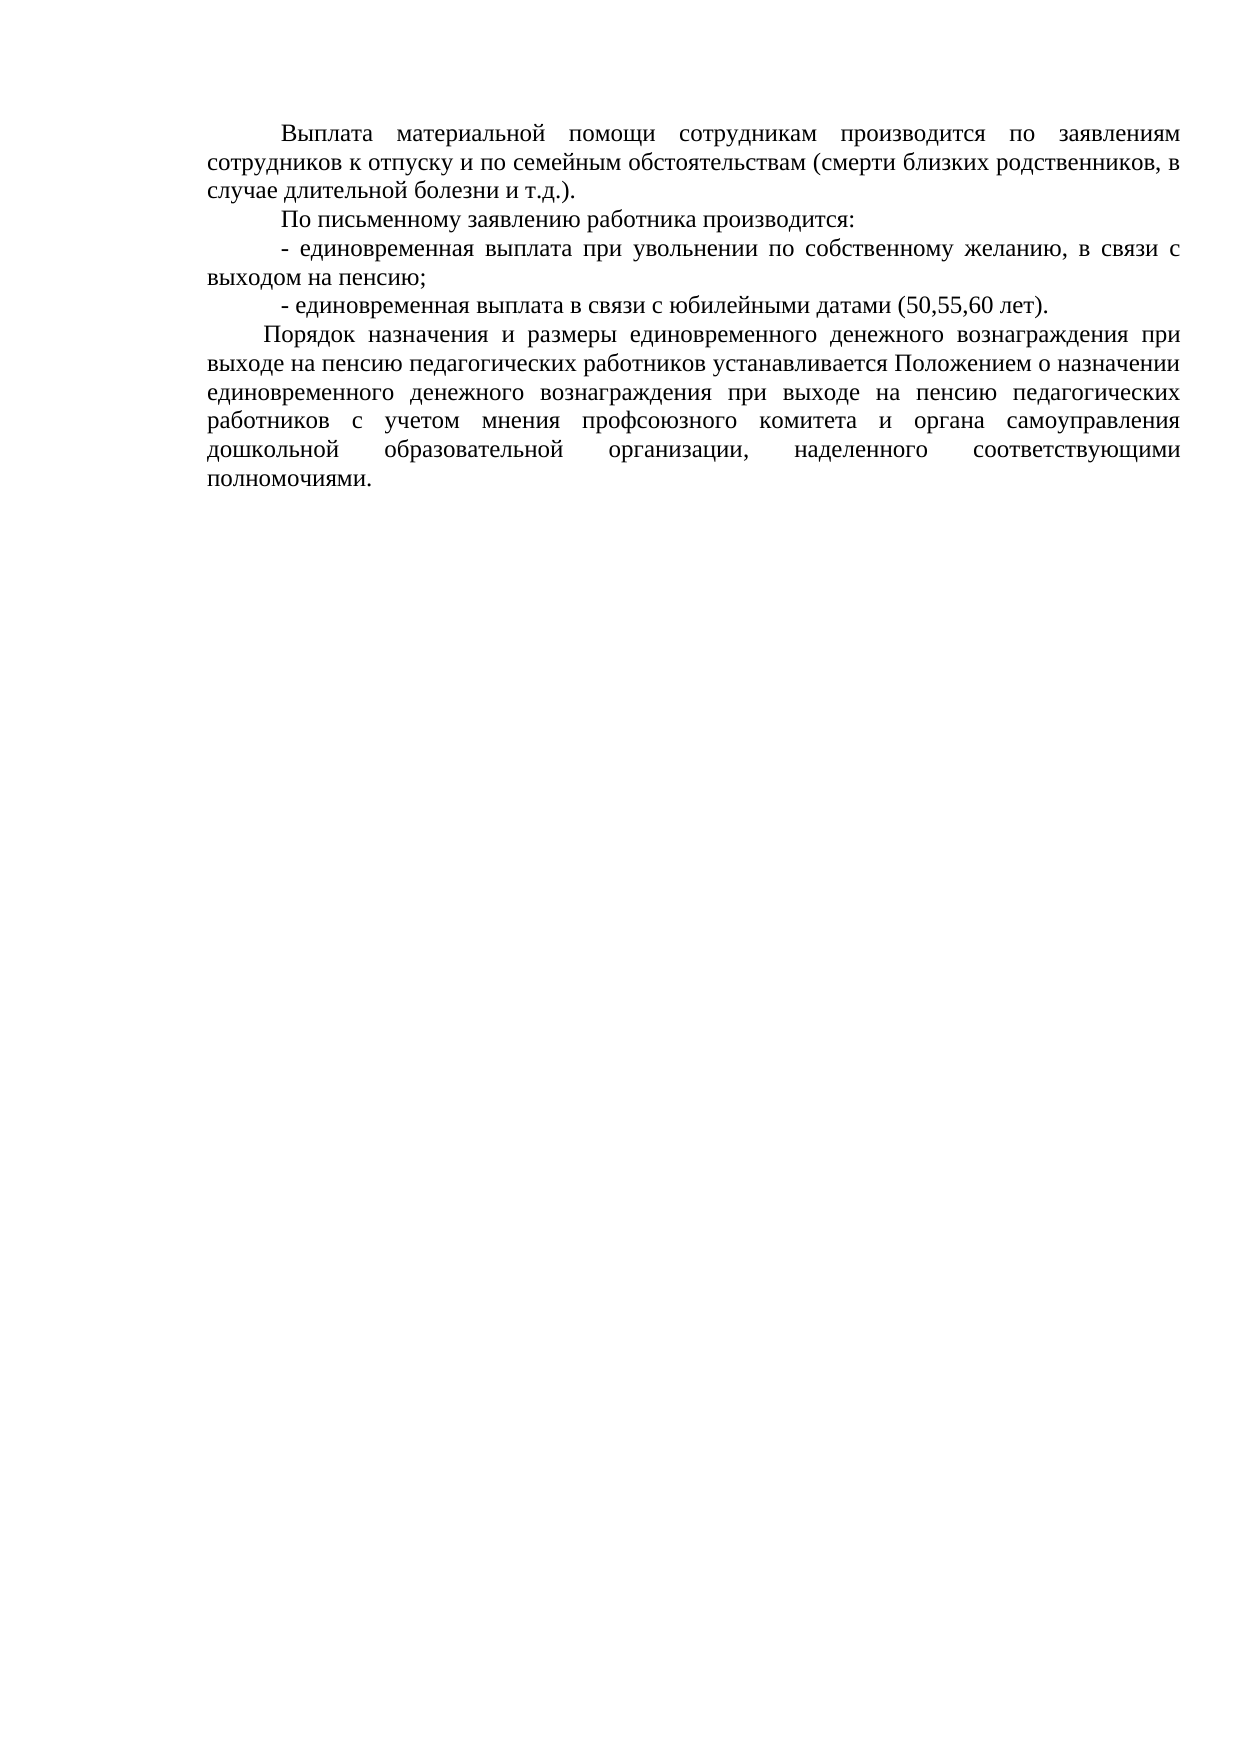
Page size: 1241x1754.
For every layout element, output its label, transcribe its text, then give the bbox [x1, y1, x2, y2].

text По письменному заявлению работника производится: [207, 204, 1181, 233]
text - единовременная выплата в связи с юбилейными датами (50,55,60 лет). [207, 291, 1181, 319]
text - единовременная выплата при увольнении по собственному желанию, в связи с выходом на пенсию; [207, 233, 1181, 291]
text Порядок назначения и размеры единовременного денежного вознаграждения при выходе на пенсию педагогических работников устанавливается Положением о назначении единовременного денежного вознаграждения при выходе на пенсию педагогических работников с учетом мнения профсоюзного комитета и органа самоуправления дошкольной образовательной организации, наделенного соответствующими полномочиями. [207, 319, 1181, 492]
text Выплата материальной помощи сотрудникам производится по заявлениям сотрудников к отпуску и по семейным обстоятельствам (смерти близких родственников, в случае длительной болезни и т.д.). [207, 118, 1181, 204]
